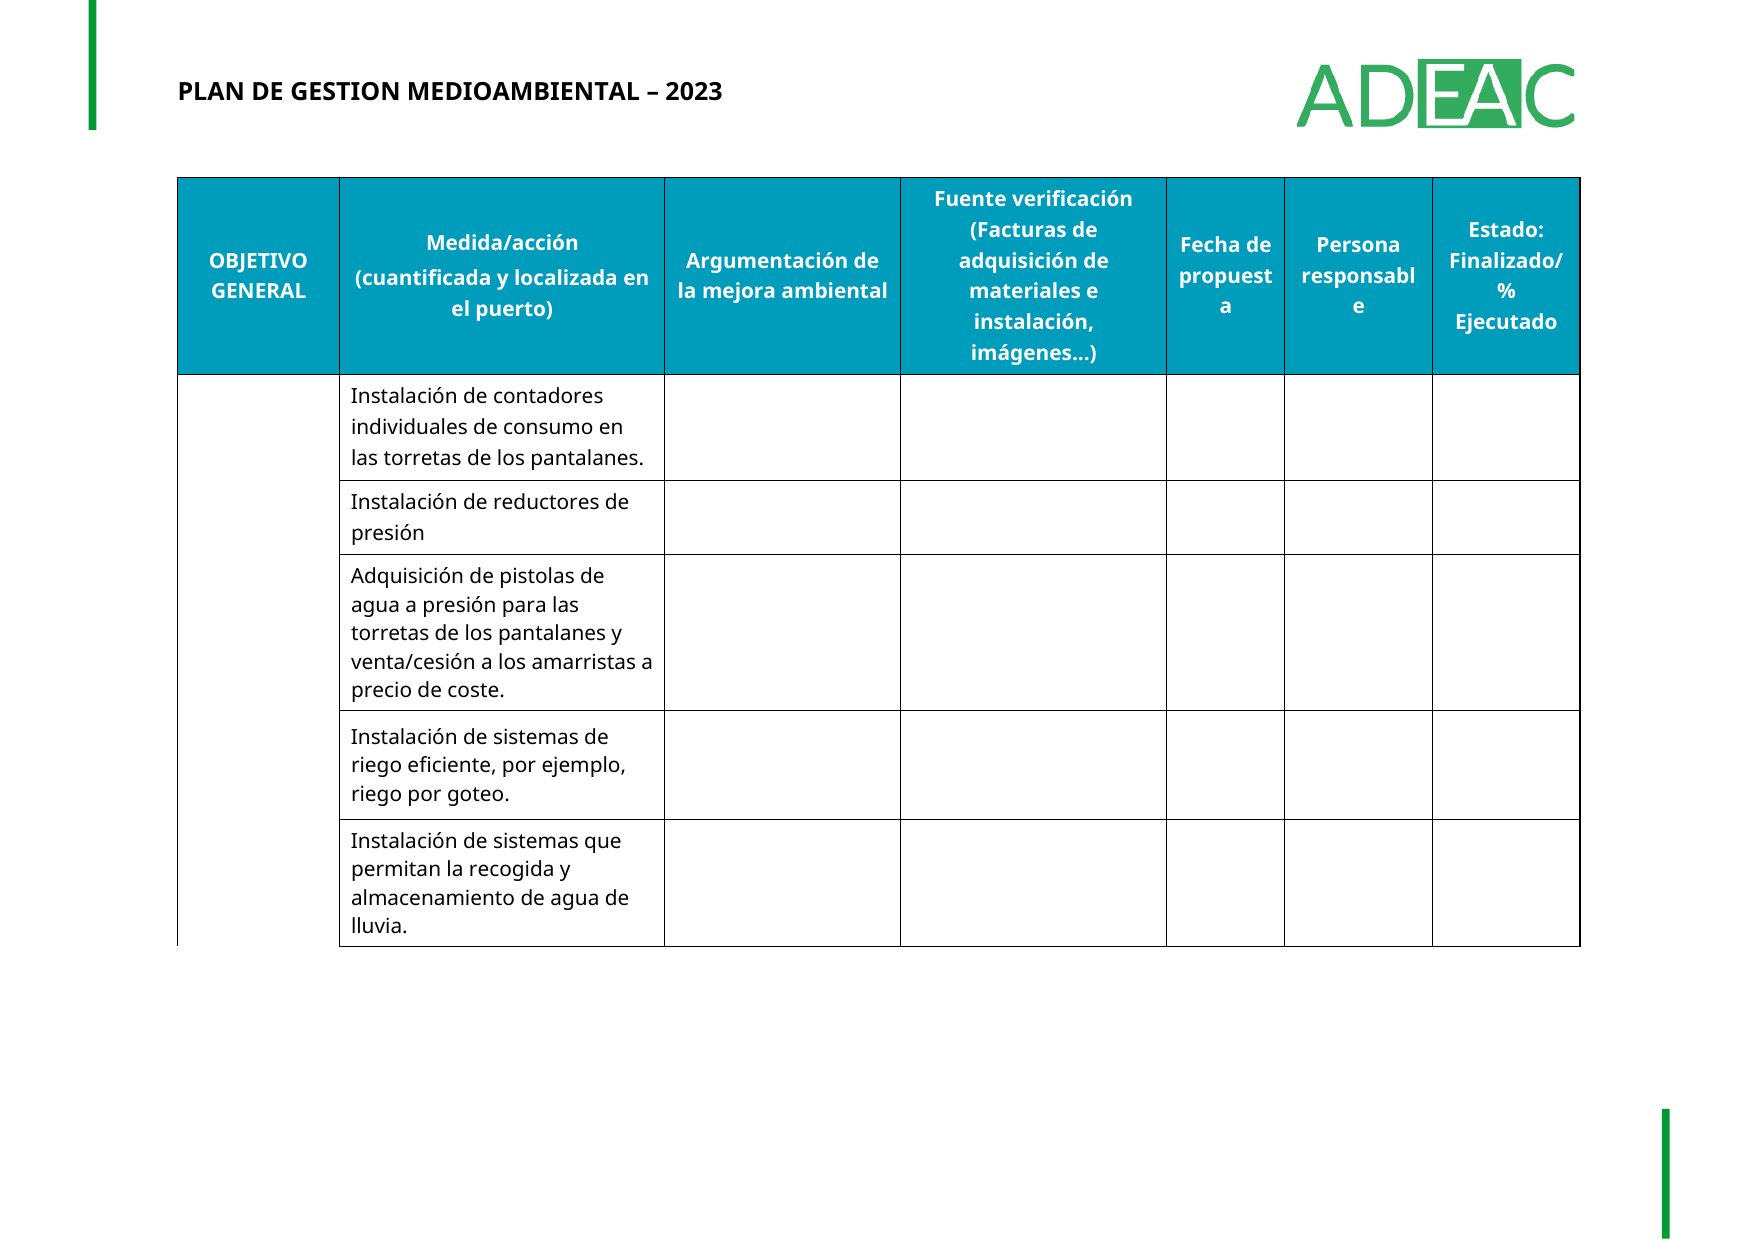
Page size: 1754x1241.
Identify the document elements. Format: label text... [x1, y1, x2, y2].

table_header Fecha de propuesta [1167, 178, 1284, 374]
table_header OBJETIVO GENERAL [178, 178, 339, 374]
table_cell Instalación de reductores de presión [340, 481, 664, 554]
table_header Estado: Finalizado/ % Ejecutado [1433, 178, 1579, 374]
picture [1296, 59, 1574, 128]
table_cell [1285, 481, 1432, 554]
table_cell [1433, 555, 1579, 710]
table_cell Instalación de sistemas de riego eficiente, por ejemplo, riego por goteo. [340, 711, 664, 818]
table_cell [901, 375, 1166, 480]
table_cell [901, 820, 1166, 946]
table_cell [665, 555, 900, 710]
table_cell [665, 481, 900, 554]
table_cell [901, 481, 1166, 554]
table_cell Instalación de sistemas que permitan la recogida y almacenamiento de agua de lluvia. [340, 820, 664, 946]
table_cell [901, 711, 1166, 818]
table_cell [1433, 481, 1579, 554]
table_header Argumentación de la mejora ambiental [665, 178, 900, 374]
table_cell [1433, 711, 1579, 818]
table_cell [1285, 711, 1432, 818]
table_cell [1167, 375, 1284, 480]
table_cell [1285, 375, 1432, 480]
table_cell [1285, 820, 1432, 946]
table_cell Instalación de contadores individuales de consumo en las torretas de los pantalanes. [340, 375, 664, 480]
table_cell [665, 820, 900, 946]
table_cell Adquisición de pistolas de agua a presión para las torretas de los pantalanes y venta/cesión a los amarristas a precio de coste. [340, 555, 664, 710]
table_cell [1167, 481, 1284, 554]
table_cell [665, 711, 900, 818]
table_cell [1167, 555, 1284, 710]
table_cell [665, 375, 900, 480]
table_cell [901, 555, 1166, 710]
table_header Persona responsable [1285, 178, 1432, 374]
table_header Medida/acción (cuantificada y localizada en el puerto) [340, 178, 664, 374]
table_cell [1433, 375, 1579, 480]
table_cell [1285, 555, 1432, 710]
table_header Fuente verificación (Facturas de adquisición de materiales e instalación, imágenes...) [901, 178, 1166, 374]
table_cell [1433, 820, 1579, 946]
table_cell [1167, 820, 1284, 946]
table_cell [1167, 711, 1284, 818]
